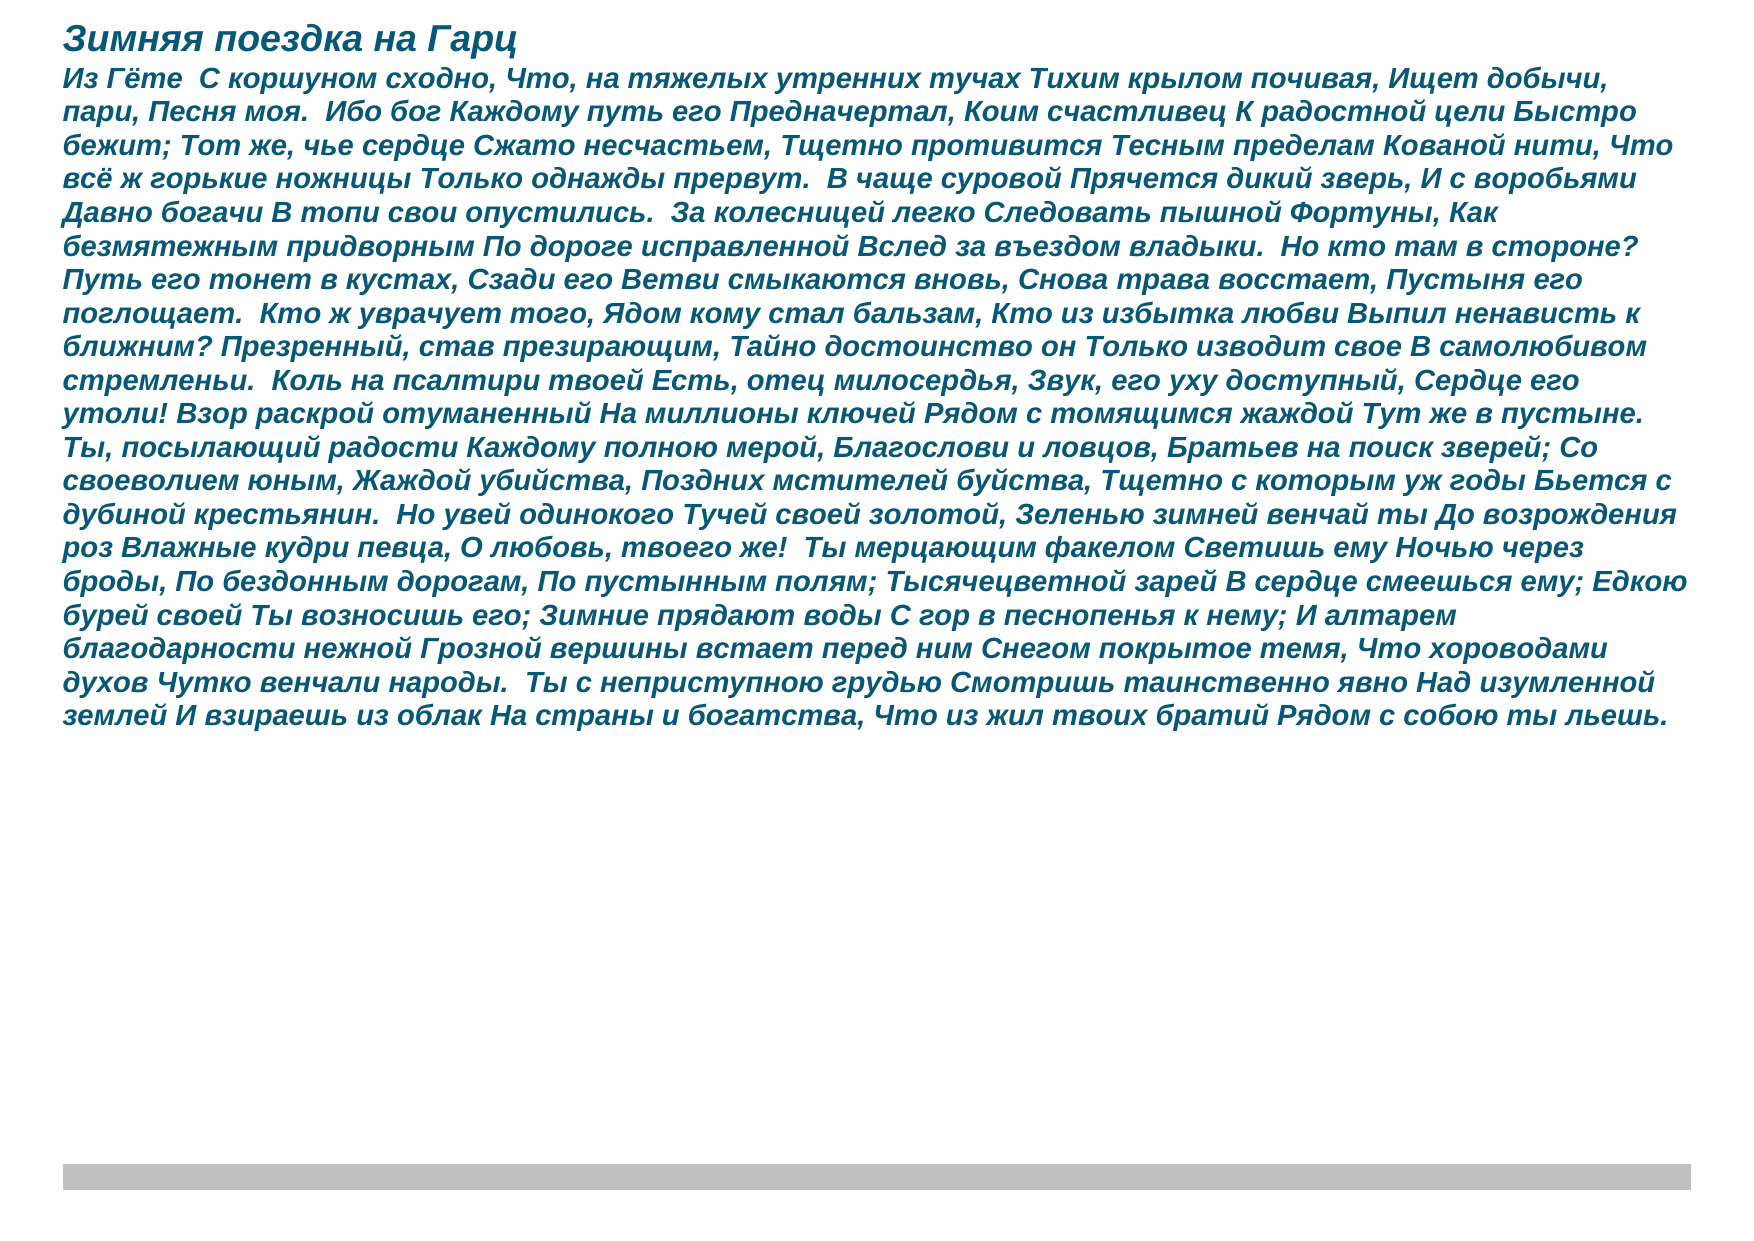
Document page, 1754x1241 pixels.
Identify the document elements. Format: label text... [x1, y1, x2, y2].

text Из Гёте [62, 61, 1691, 732]
subtitle Зимняя поездка на Гарц [62, 17, 1691, 60]
